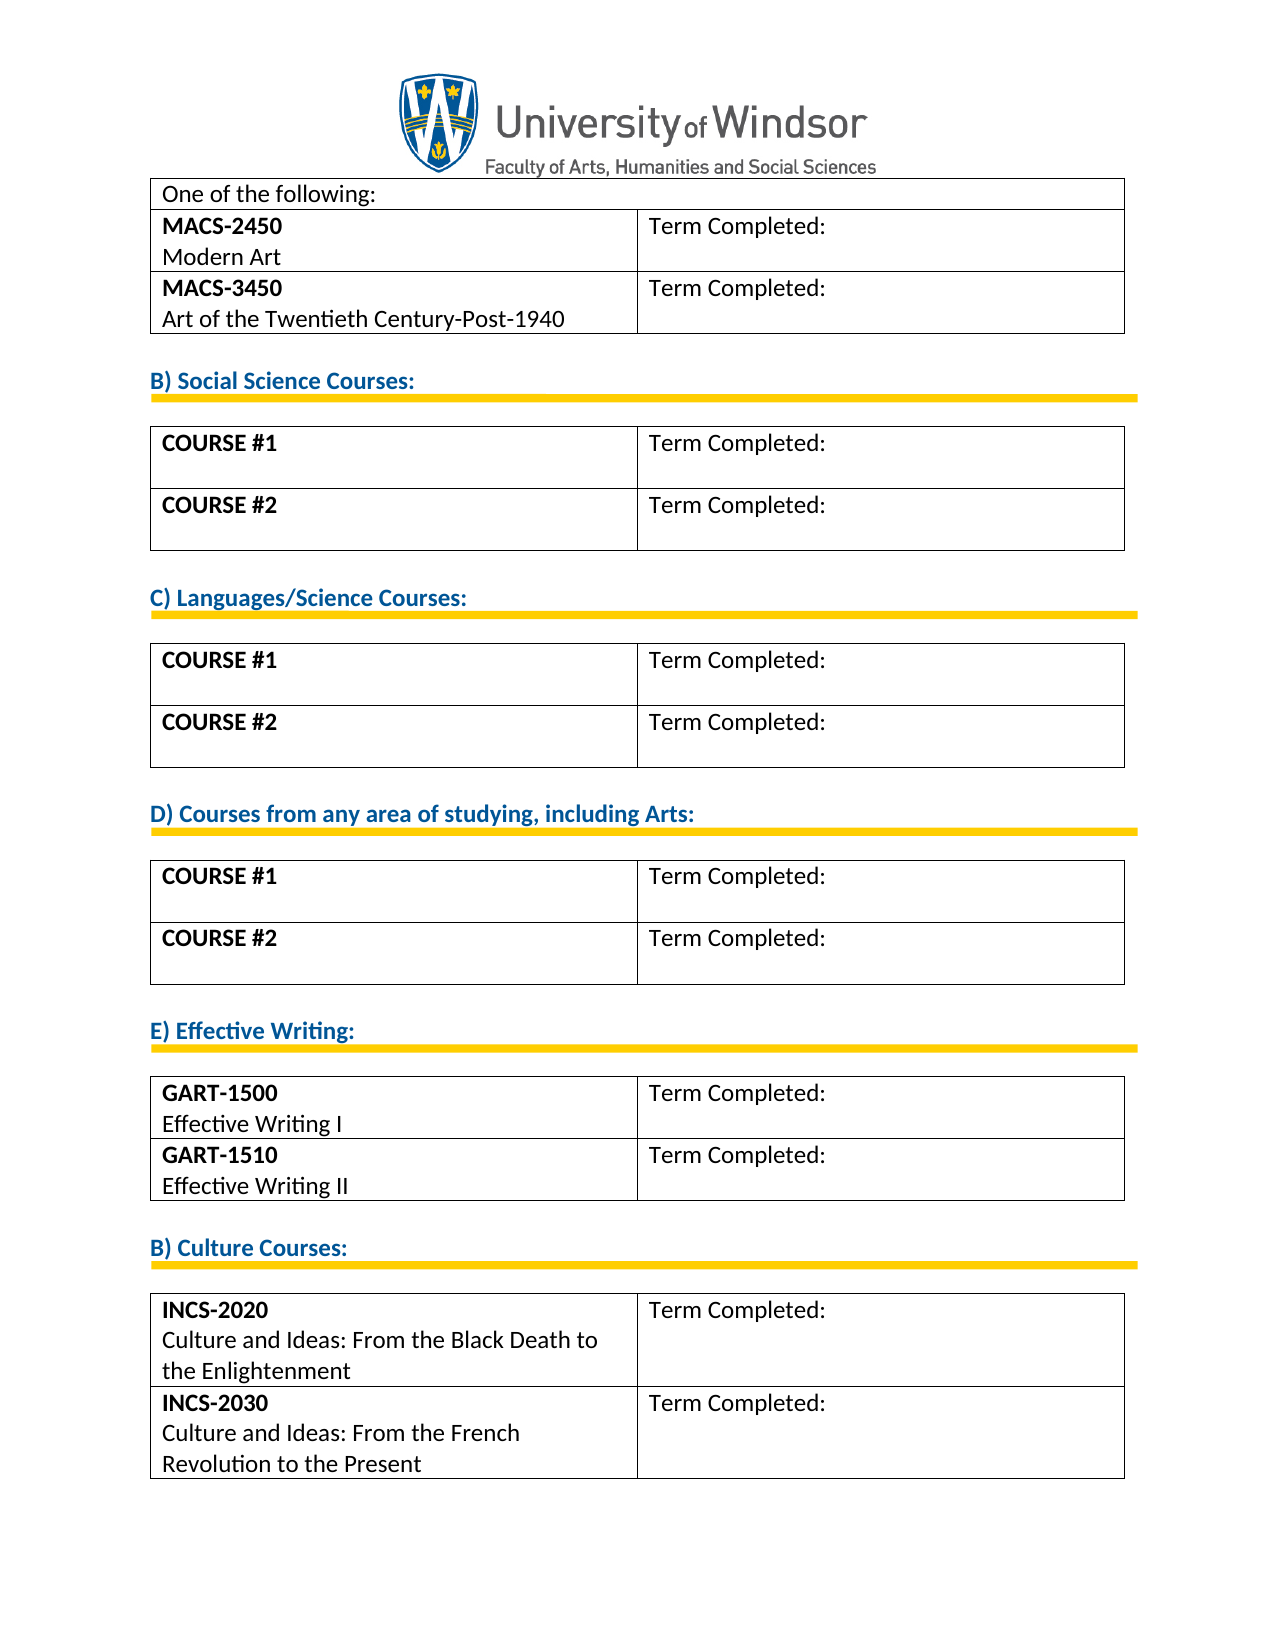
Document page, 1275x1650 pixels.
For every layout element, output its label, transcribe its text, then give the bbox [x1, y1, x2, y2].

table_header Term Completed: [638, 861, 1124, 922]
table_cell COURSE #2 [151, 706, 637, 767]
table_cell MACS-2450 Modern Art [151, 210, 637, 271]
text B) Culture Courses: [150, 1232, 1125, 1262]
table_cell GART-1510 Effective Writing II [151, 1139, 637, 1200]
table_header COURSE #1 [151, 861, 637, 922]
table_cell Term Completed: [638, 923, 1124, 984]
table_header Term Completed: [638, 644, 1124, 705]
table_cell Term Completed: [638, 272, 1124, 333]
text C) Languages/Science Courses: [150, 582, 1125, 612]
table_cell Term Completed: [638, 210, 1124, 271]
text D) Courses from any area of studying, including Arts: [150, 798, 1125, 829]
table_header COURSE #1 [151, 644, 637, 705]
table_header INCS-2020 Culture and Ideas: From the Black Death to the Enlightenment [151, 1294, 637, 1386]
table_cell COURSE #2 [151, 923, 637, 984]
table_cell Term Completed: [638, 706, 1124, 767]
table_cell Term Completed: [638, 1387, 1124, 1478]
table_cell One of the following: [151, 179, 1124, 209]
text E) Effective Writing: [150, 1015, 1125, 1046]
table_cell COURSE #2 [151, 489, 637, 550]
table_header GART-1500 Effective Writing I [151, 1077, 637, 1138]
table_cell INCS-2030 Culture and Ideas: From the French Revolution to the Present [151, 1387, 637, 1478]
table_header Term Completed: [638, 427, 1124, 488]
table_header Term Completed: [638, 1294, 1124, 1386]
table_header COURSE #1 [151, 427, 637, 488]
table_cell MACS-3450 Art of the Twentieth Century-Post-1940 [151, 272, 637, 333]
table_header Term Completed: [638, 1077, 1124, 1138]
table_cell Term Completed: [638, 489, 1124, 550]
table_cell Term Completed: [638, 1139, 1124, 1200]
text B) Social Science Courses: [150, 365, 1125, 395]
picture [399, 73, 876, 178]
